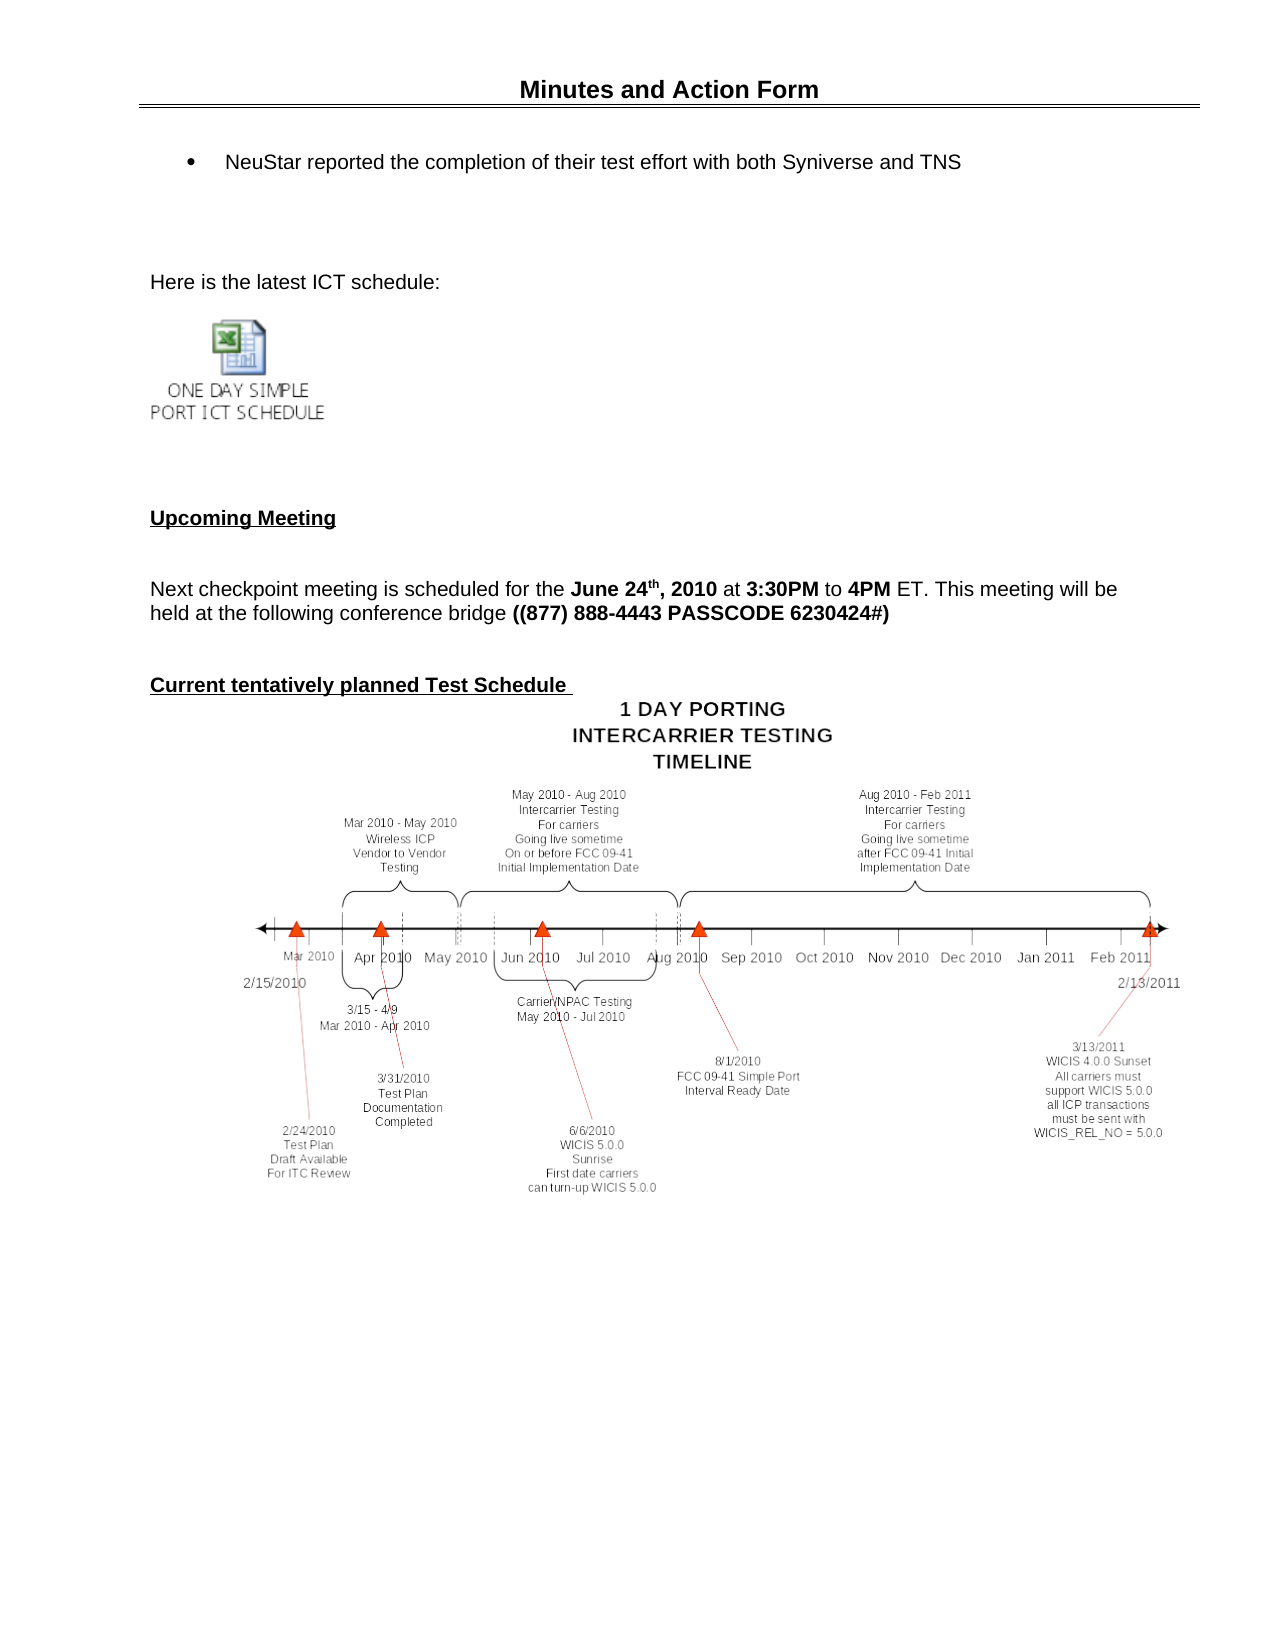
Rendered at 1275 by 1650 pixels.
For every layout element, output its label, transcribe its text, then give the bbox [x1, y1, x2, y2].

list NeuStar reported the completion of their test effort with both Syniverse and TNS [187, 150, 1125, 174]
text Upcoming Meeting [150, 505, 1125, 529]
text Here is the latest ICT schedule: [150, 270, 1125, 294]
text Current tentatively planned Test Schedule [150, 673, 1125, 697]
text Next checkpoint meeting is scheduled for the June 24th, 2010 at 3:30PM to 4PM ET. This meeting will be held at the following conference bridge ((877) 888-4443 PASSCODE 6230424#) [150, 577, 1125, 625]
